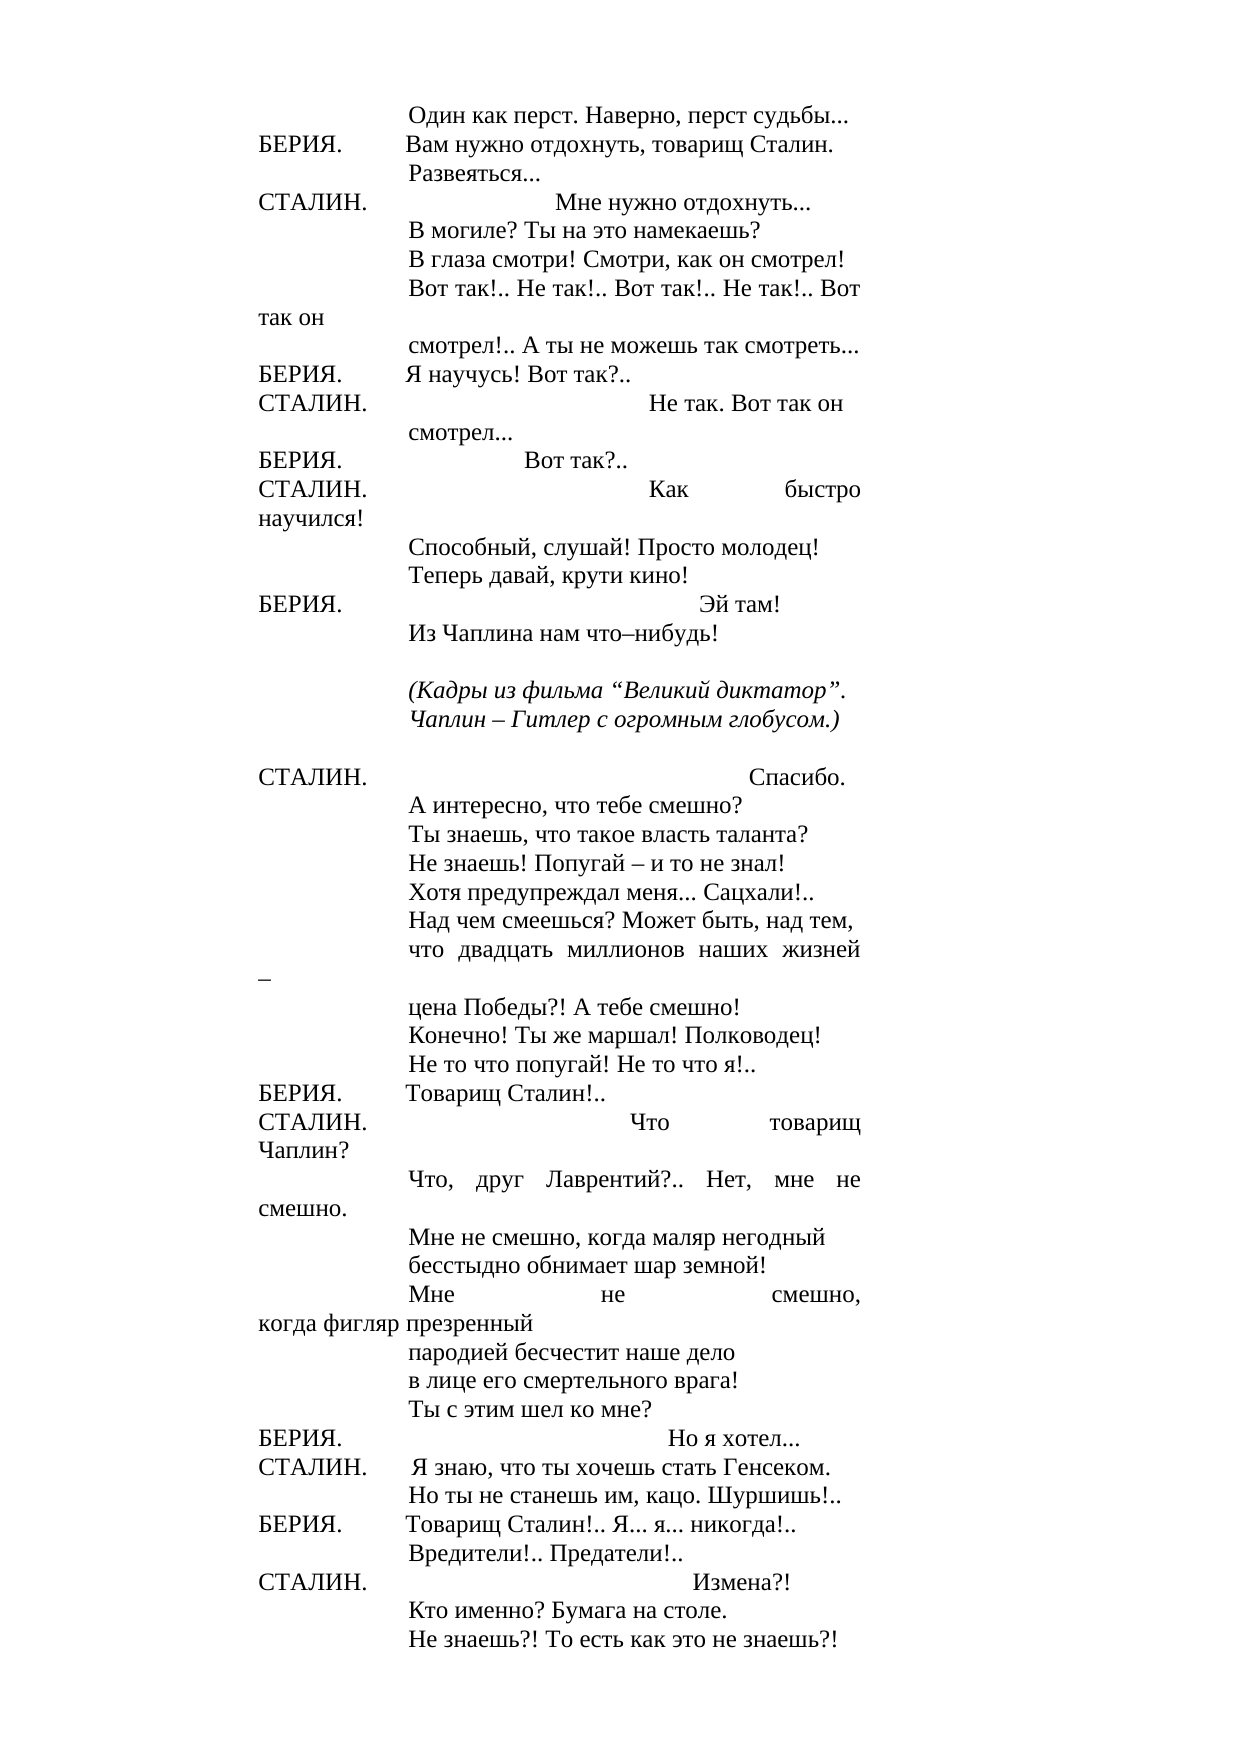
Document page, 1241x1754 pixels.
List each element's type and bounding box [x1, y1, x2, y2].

table_header [258, 100, 994, 1653]
